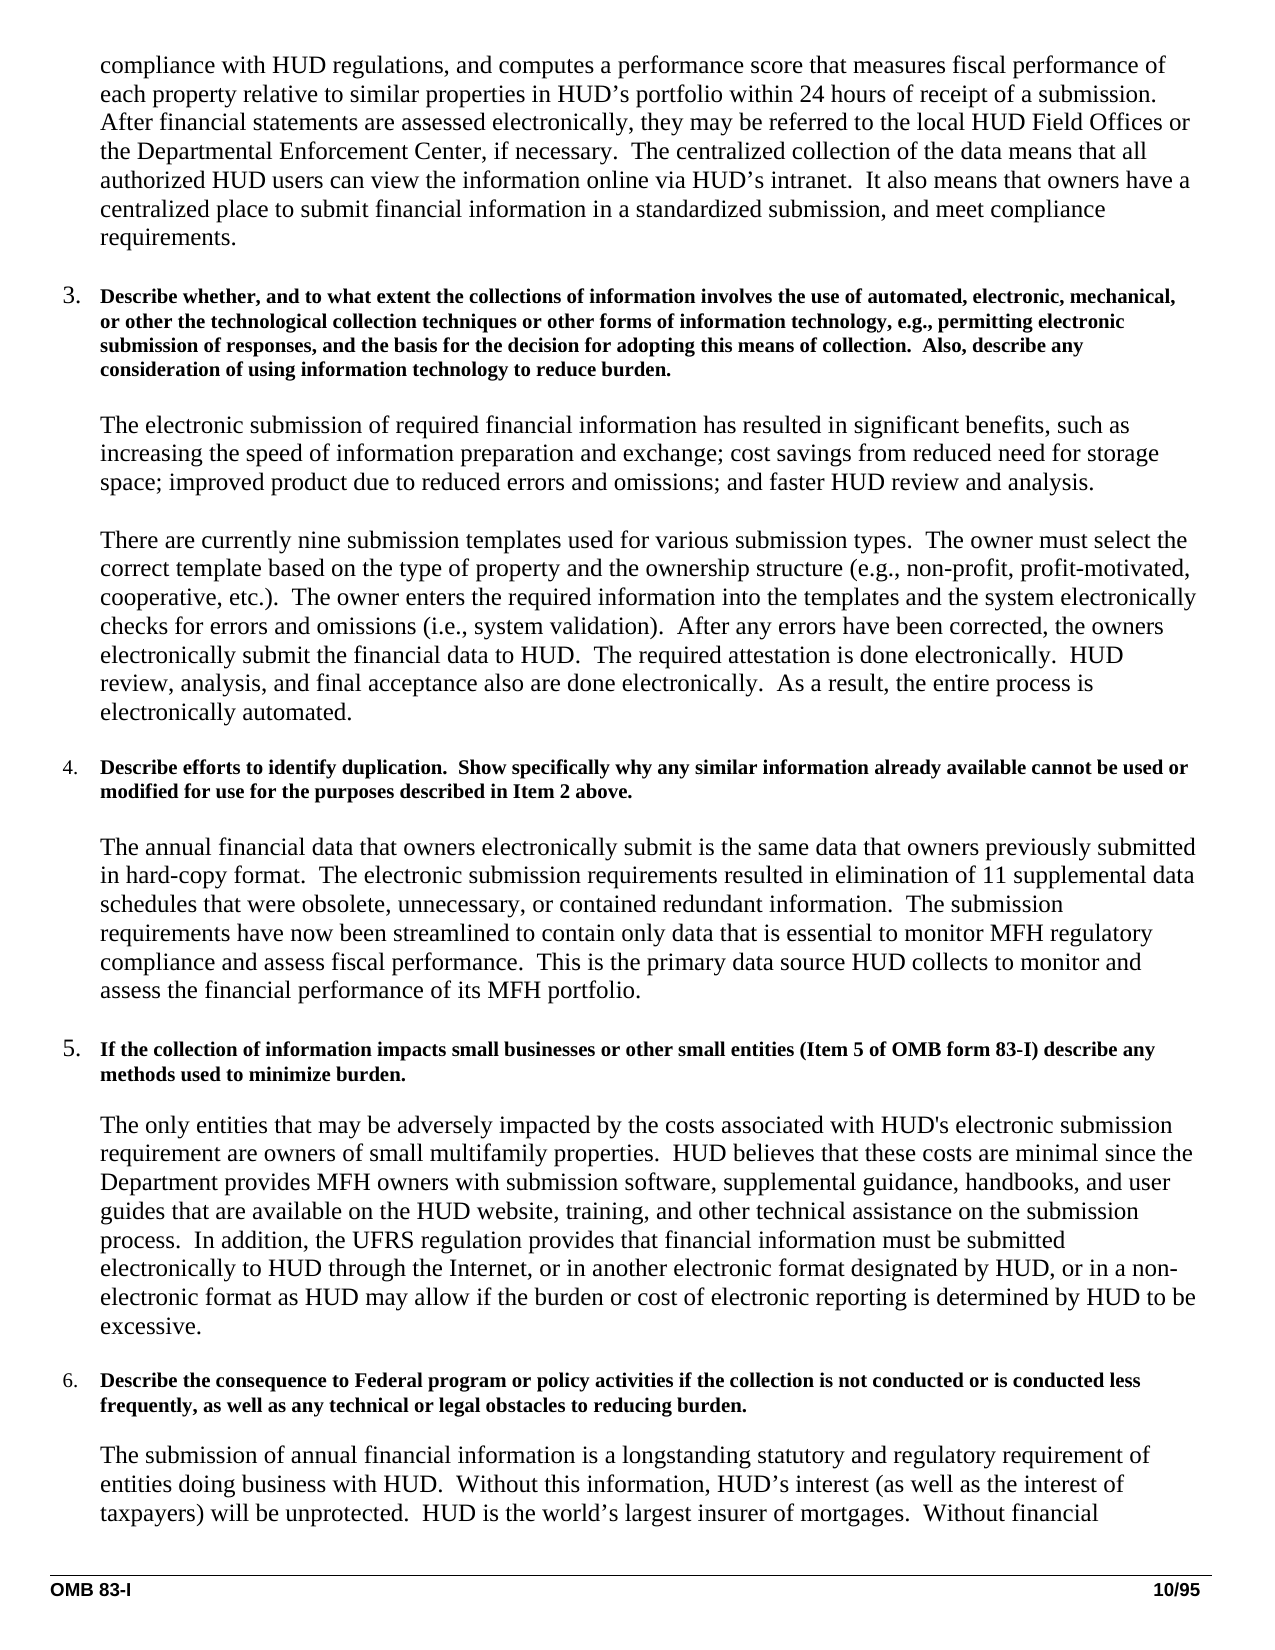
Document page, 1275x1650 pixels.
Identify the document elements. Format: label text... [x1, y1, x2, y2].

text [100, 1441, 1200, 1527]
list 6. Describe the consequence to Federal program or policy activities if the collection is not conducted or is conducted less frequently, as well as any technical or legal obstacles to reducing burden. [62, 1368, 1200, 1417]
text The annual financial data that owners electronically submit is the same data that owners previously submitted in hard-copy format. The electronic submission requirements resulted in elimination of 11 supplemental data schedules that were obsolete, unnecessary, or contained redundant information. The submission requirements have now been streamlined to contain only data that is essential to monitor MFH regulatory compliance and assess fiscal performance. This is the primary data source HUD collects to monitor and assess the financial performance of its MFH portfolio. [100, 832, 1200, 1004]
list Describe whether, and to what extent the collections of information involves the use of automated, electronic, mechanical, or other the technological collection techniques or other forms of information technology, e.g., permitting electronic submission of responses, and the basis for the decision for adopting this means of collection. Also, describe any consideration of using information technology to reduce burden. [62, 280, 1200, 381]
text The only entities that may be adversely impacted by the costs associated with HUD's electronic submission requirement are owners of small multifamily properties. HUD believes that these costs are minimal since the Department provides MFH owners with submission software, supplemental guidance, handbooks, and user guides that are available on the HUD website, training, and other technical assistance on the submission process. In addition, the UFRS regulation provides that financial information must be submitted electronically to HUD through the Internet, or in another electronic format designated by HUD, or in a non-electronic format as HUD may allow if the burden or cost of electronic reporting is determined by HUD to be excessive. [100, 1110, 1200, 1340]
list 4. Describe efforts to identify duplication. Show specifically why any similar information already available cannot be used or modified for use for the purposes described in Item 2 above. [62, 755, 1200, 803]
text The electronic submission of required financial information has resulted in significant benefits, such as increasing the speed of information preparation and exchange; cost savings from reduced need for storage space; improved product due to reduced errors and omissions; and faster HUD review and analysis. [100, 410, 1200, 496]
text There are currently nine submission templates used for various submission types. The owner must select the correct template based on the type of property and the ownership structure (e.g., non-profit, profit-motivated, cooperative, etc.). The owner enters the required information into the templates and the system electronically checks for errors and omissions (i.e., system validation). After any errors have been corrected, the owners electronically submit the financial data to HUD. The required attestation is done electronically. HUD review, analysis, and final acceptance also are done electronically. As a result, the entire process is electronically automated. [100, 525, 1200, 726]
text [100, 50, 1200, 251]
list If the collection of information impacts small businesses or other small entities (Item 5 of OMB form 83-I) describe any methods used to minimize burden. [62, 1033, 1200, 1086]
